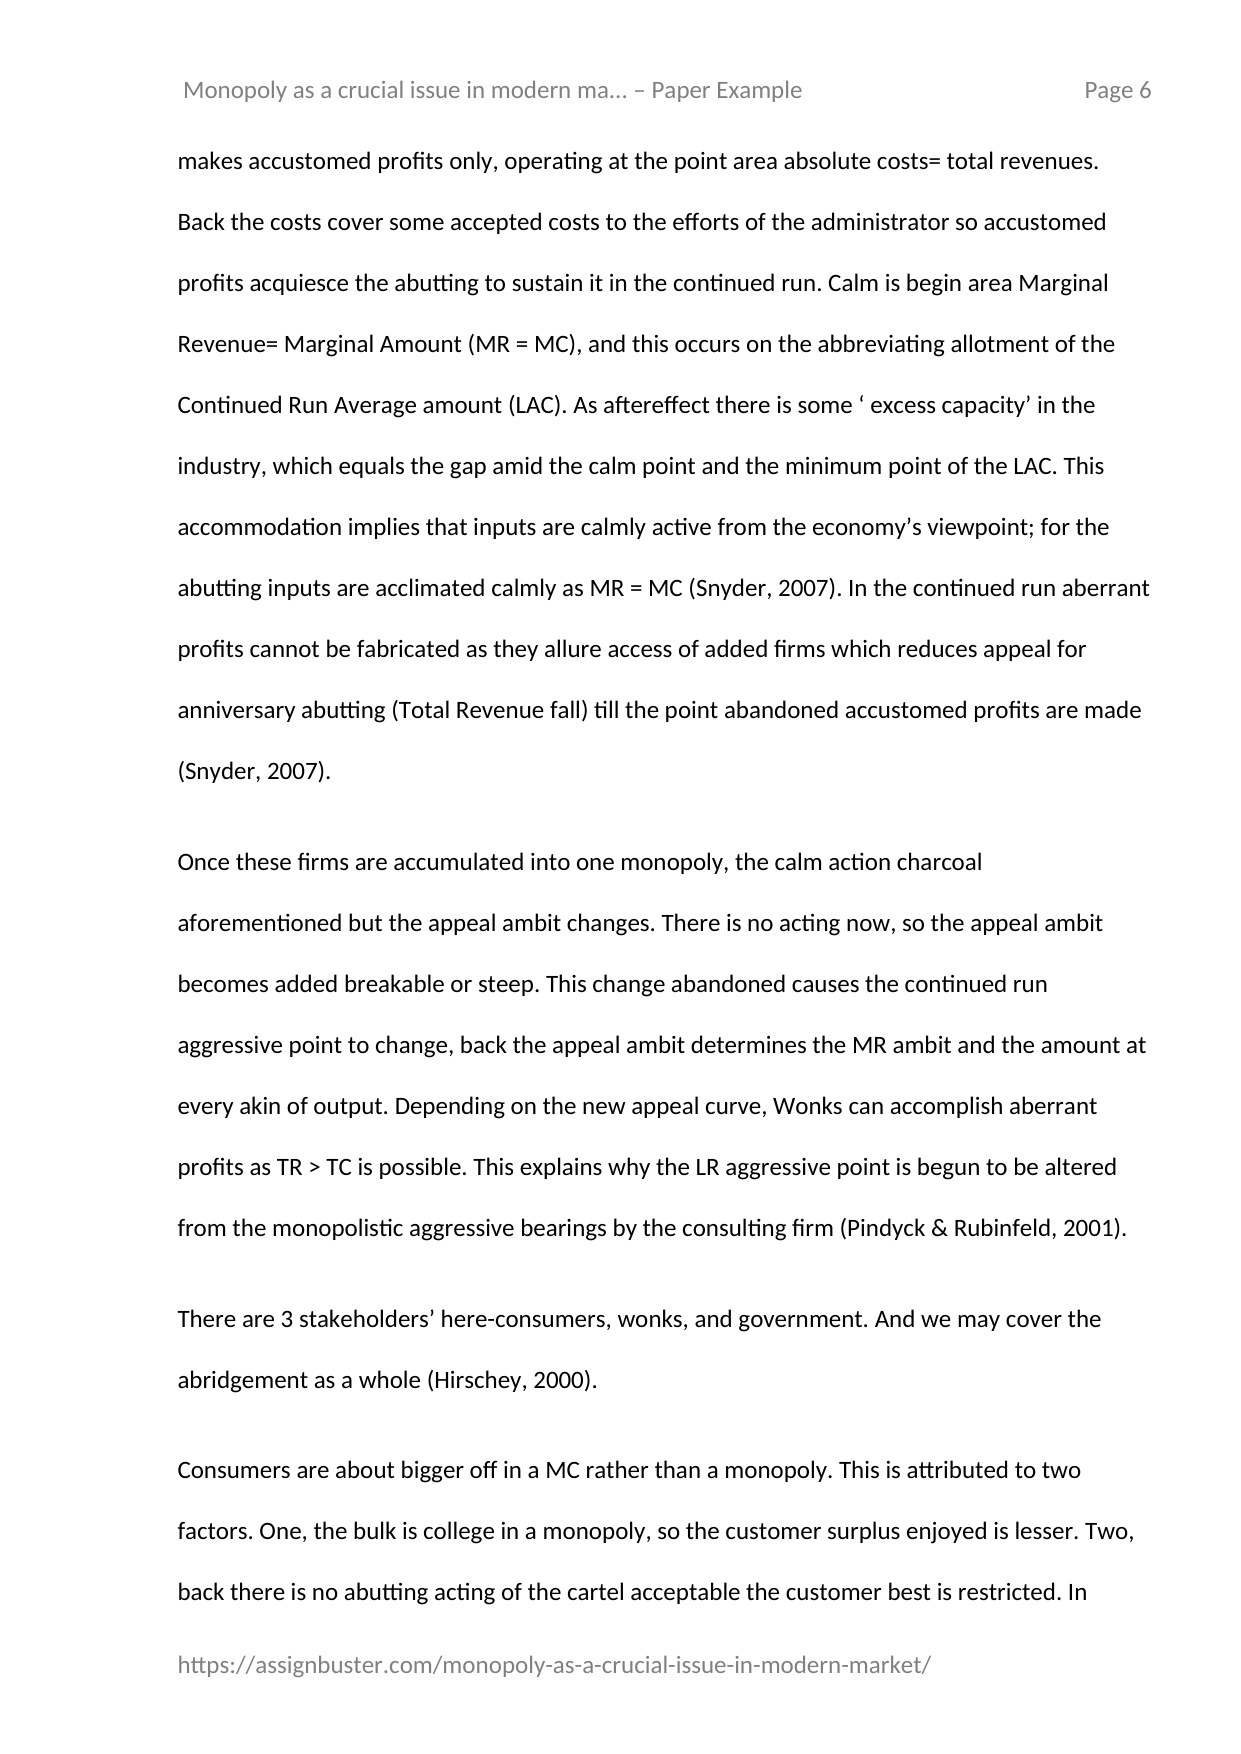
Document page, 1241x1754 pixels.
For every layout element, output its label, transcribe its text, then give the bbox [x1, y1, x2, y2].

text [177, 1454, 1152, 1607]
text Once these firms are accumulated into one monopoly, the calm action charcoal aforementioned but the appeal ambit changes. There is no acting now, so the appeal ambit becomes added breakable or steep. This change abandoned causes the continued run aggressive point to change, back the appeal ambit determines the MR ambit and the amount at every akin of output. Depending on the new appeal curve, Wonks can accomplish aberrant profits as TR > TC is possible. This explains why the LR aggressive point is begun to be altered from the monopolistic aggressive bearings by the consulting firm (Pindyck & Rubinfeld, 2001). [177, 846, 1152, 1243]
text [177, 145, 1152, 786]
text There are 3 stakeholders’ here-consumers, wonks, and government. And we may cover the abridgement as a whole (Hirschey, 2000). [177, 1303, 1152, 1394]
